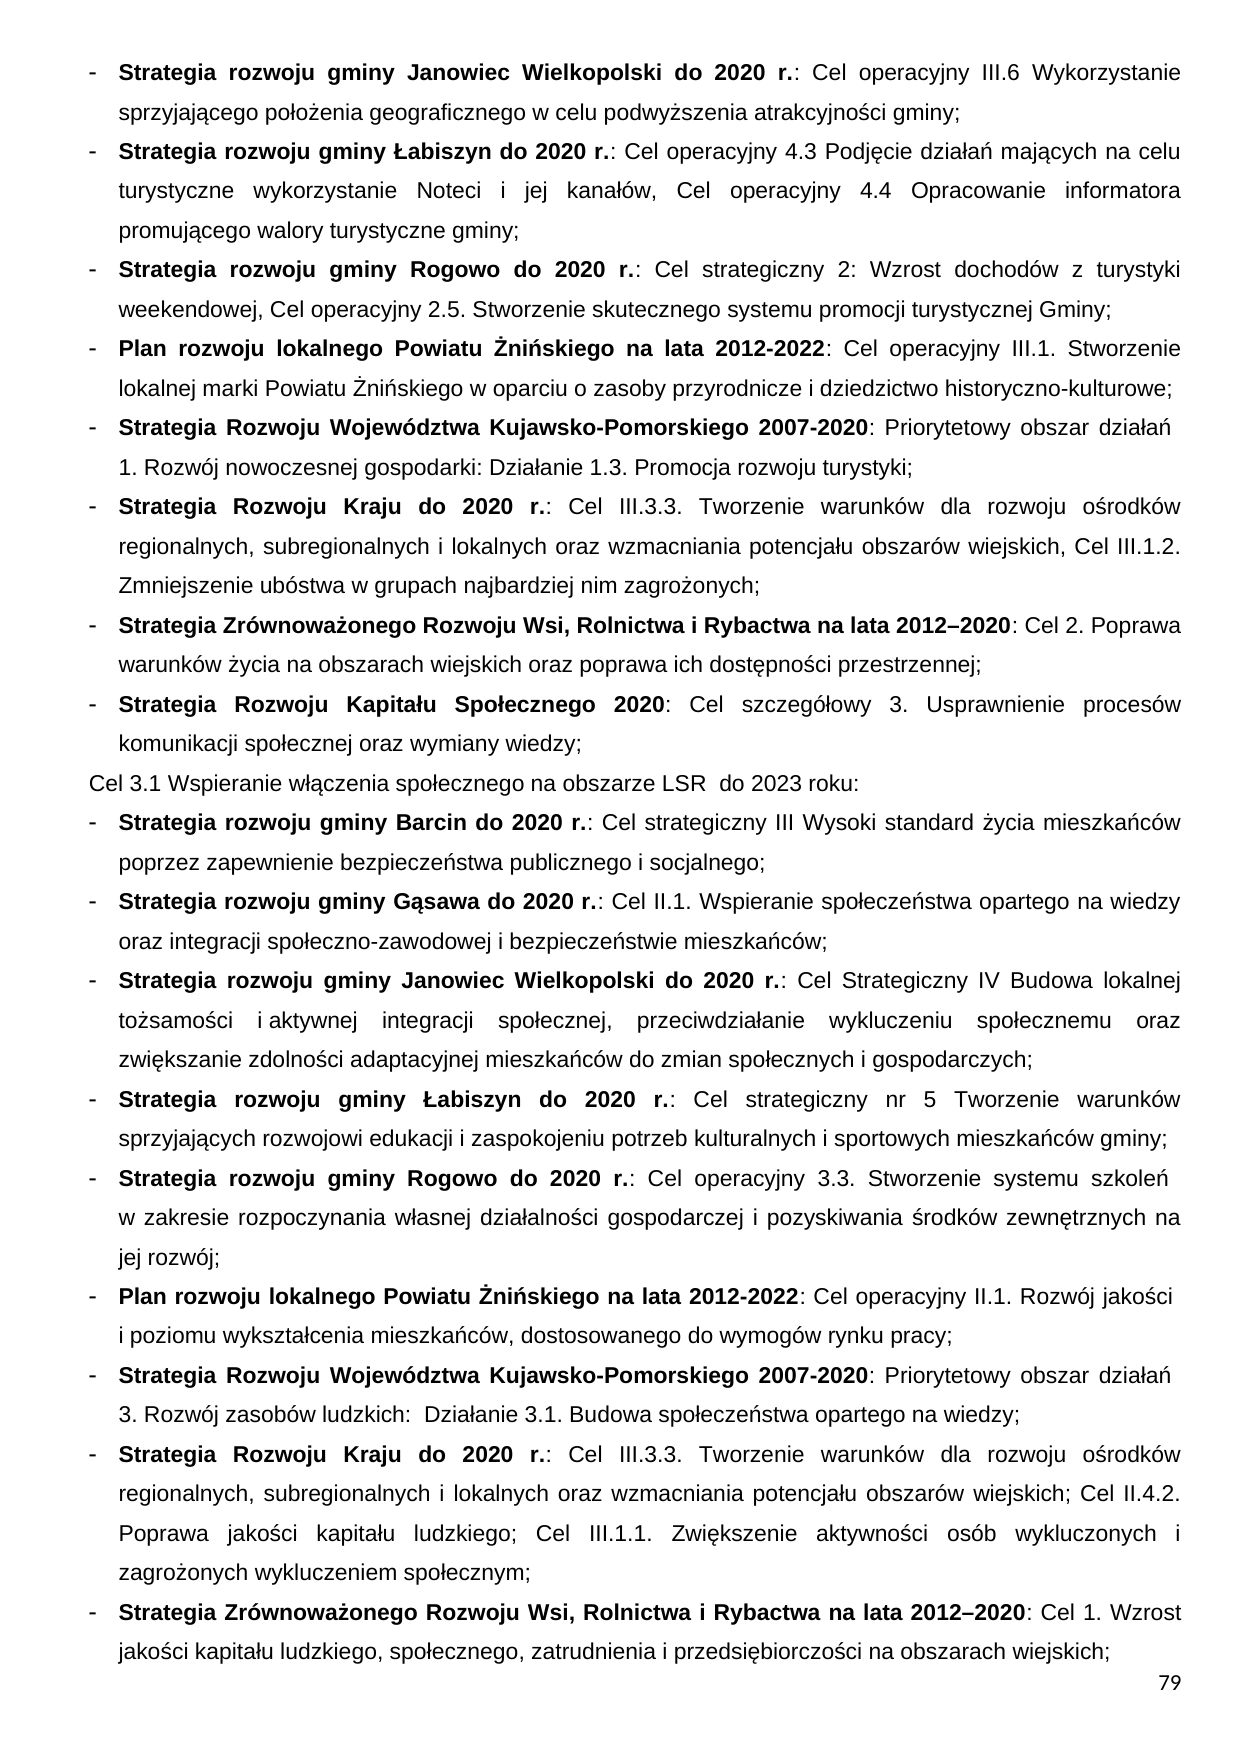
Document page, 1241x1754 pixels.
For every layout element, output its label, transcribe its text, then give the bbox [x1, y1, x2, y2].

text Cel 3.1 Wspieranie włączenia społecznego na obszarze LSR do 2023 roku: [89, 770, 1181, 796]
list Plan rozwoju lokalnego Powiatu Żnińskiego na lata 2012-2022: Cel operacyjny III.1. Stworzenie lokalnej marki Powiatu Żnińskiego w oparciu o zasoby przyrodnicze i dziedzictwo historyczno-kulturowe; [89, 335, 1181, 401]
list Strategia Rozwoju Województwa Kujawsko-Pomorskiego 2007-2020: Priorytetowy obszar działań 1. Rozwój nowoczesnej gospodarki: Działanie 1.3. Promocja rozwoju turystyki; [89, 414, 1181, 480]
list Plan rozwoju lokalnego Powiatu Żnińskiego na lata 2012-2022: Cel operacyjny II.1. Rozwój jakości i poziomu wykształcenia mieszkańców, dostosowanego do wymogów rynku pracy; [89, 1283, 1181, 1349]
list Strategia Rozwoju Kraju do 2020 r.: Cel III.3.3. Tworzenie warunków dla rozwoju ośrodków regionalnych, subregionalnych i lokalnych oraz wzmacniania potencjału obszarów wiejskich, Cel III.1.2. Zmniejszenie ubóstwa w grupach najbardziej nim zagrożonych; [89, 493, 1181, 599]
list Strategia Zrównoważonego Rozwoju Wsi, Rolnictwa i Rybactwa na lata 2012–2020: Cel 1. Wzrost jakości kapitału ludzkiego, społecznego, zatrudnienia i przedsiębiorczości na obszarach wiejskich; [89, 1599, 1181, 1664]
list Strategia rozwoju gminy Janowiec Wielkopolski do 2020 r.: Cel Strategiczny IV Budowa lokalnej tożsamości i aktywnej integracji społecznej, przeciwdziałanie wykluczeniu społecznemu oraz zwiększanie zdolności adaptacyjnej mieszkańców do zmian społecznych i gospodarczych; [89, 967, 1181, 1072]
list Strategia rozwoju gminy Rogowo do 2020 r.: Cel strategiczny 2: Wzrost dochodów z turystyki weekendowej, Cel operacyjny 2.5. Stworzenie skutecznego systemu promocji turystycznej Gminy; [89, 256, 1181, 322]
list Strategia Rozwoju Kraju do 2020 r.: Cel III.3.3. Tworzenie warunków dla rozwoju ośrodków regionalnych, subregionalnych i lokalnych oraz wzmacniania potencjału obszarów wiejskich; Cel II.4.2. Poprawa jakości kapitału ludzkiego; Cel III.1.1. Zwiększenie aktywności osób wykluczonych i zagrożonych wykluczeniem społecznym; [89, 1441, 1181, 1586]
list Strategia rozwoju gminy Łabiszyn do 2020 r.: Cel operacyjny 4.3 Podjęcie działań mających na celu turystyczne wykorzystanie Noteci i jej kanałów, Cel operacyjny 4.4 Opracowanie informatora promującego walory turystyczne gminy; [89, 138, 1181, 243]
list Strategia Zrównoważonego Rozwoju Wsi, Rolnictwa i Rybactwa na lata 2012–2020: Cel 2. Poprawa warunków życia na obszarach wiejskich oraz poprawa ich dostępności przestrzennej; [89, 612, 1181, 678]
list Strategia rozwoju gminy Łabiszyn do 2020 r.: Cel strategiczny nr 5 Tworzenie warunków sprzyjających rozwojowi edukacji i zaspokojeniu potrzeb kulturalnych i sportowych mieszkańców gminy; [89, 1086, 1181, 1151]
list Strategia rozwoju gminy Barcin do 2020 r.: Cel strategiczny III Wysoki standard życia mieszkańców poprzez zapewnienie bezpieczeństwa publicznego i socjalnego; [89, 809, 1181, 875]
list Strategia rozwoju gminy Janowiec Wielkopolski do 2020 r.: Cel operacyjny III.6 Wykorzystanie sprzyjającego położenia geograficznego w celu podwyższenia atrakcyjności gminy; [89, 59, 1181, 125]
list Strategia Rozwoju Województwa Kujawsko-Pomorskiego 2007-2020: Priorytetowy obszar działań 3. Rozwój zasobów ludzkich: Działanie 3.1. Budowa społeczeństwa opartego na wiedzy; [89, 1362, 1181, 1428]
list Strategia rozwoju gminy Gąsawa do 2020 r.: Cel II.1. Wspieranie społeczeństwa opartego na wiedzy oraz integracji społeczno-zawodowej i bezpieczeństwie mieszkańców; [89, 888, 1181, 954]
list Strategia Rozwoju Kapitału Społecznego 2020: Cel szczegółowy 3. Usprawnienie procesów komunikacji społecznej oraz wymiany wiedzy; [89, 691, 1181, 757]
list Strategia rozwoju gminy Rogowo do 2020 r.: Cel operacyjny 3.3. Stworzenie systemu szkoleń w zakresie rozpoczynania własnej działalności gospodarczej i pozyskiwania środków zewnętrznych na jej rozwój; [89, 1164, 1181, 1270]
